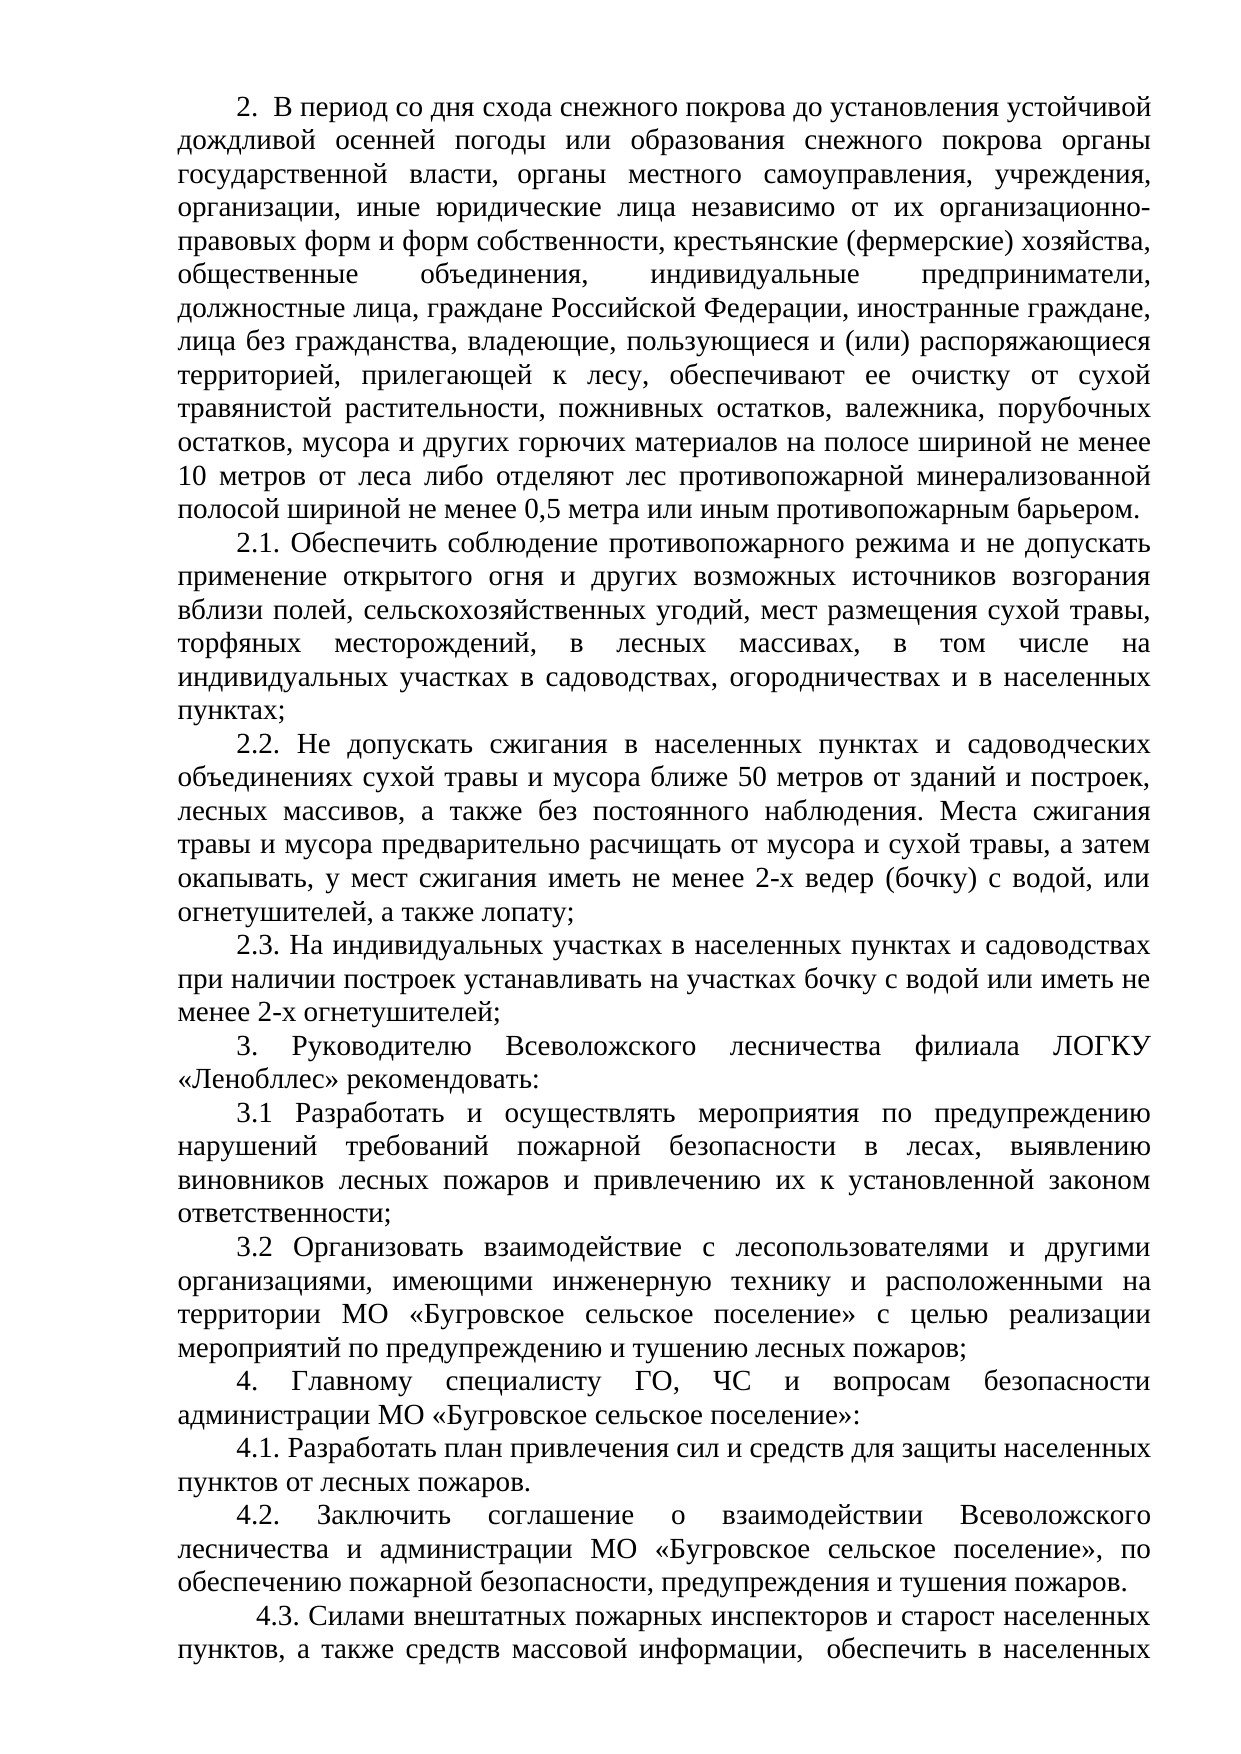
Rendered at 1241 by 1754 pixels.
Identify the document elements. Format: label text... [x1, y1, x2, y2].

text 2. В период со дня схода снежного покрова до установления устойчивой дождливой осенней погоды или образования снежного покрова органы государственной власти, органы местного самоуправления, учреждения, организации, иные юридические лица независимо от их организационно-правовых форм и форм собственности, крестьянские (фермерские) хозяйства, общественные объединения, индивидуальные предприниматели, должностные лица, граждане Российской Федерации, иностранные граждане, лица без гражданства, владеющие, пользующиеся и (или) распоряжающиеся территорией, прилегающей к лесу, обеспечивают ее очистку от сухой травянистой растительности, пожнивных остатков, валежника, порубочных остатков, мусора и других горючих материалов на полосе шириной не менее 10 метров от леса либо отделяют лес противопожарной минерализованной полосой шириной не менее 0,5 метра или иным противопожарным барьером. [177, 89, 1152, 525]
text 4. Главному специалисту ГО, ЧС и вопросам безопасности администрации МО «Бугровское сельское поселение»: [177, 1363, 1152, 1430]
text 4.2. Заключить соглашение о взаимодействии Всеволожского лесничества и администрации МО «Бугровское сельское поселение», по обеспечению пожарной безопасности, предупреждения и тушения пожаров. [177, 1497, 1152, 1598]
text 2.3. На индивидуальных участках в населенных пунктах и садоводствах при наличии построек устанавливать на участках бочку с водой или иметь не менее 2-х огнетушителей; [177, 927, 1152, 1028]
text 3. Руководителю Всеволожского лесничества филиала ЛОГКУ «Ленобллес» рекомендовать: [177, 1028, 1152, 1095]
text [177, 1598, 1152, 1665]
text 3.1 Разработать и осуществлять мероприятия по предупреждению нарушений требований пожарной безопасности в лесах, выявлению виновников лесных пожаров и привлечению их к установленной законом ответственности; [177, 1095, 1152, 1229]
text 4.1. Разработать план привлечения сил и средств для защиты населенных пунктов от лесных пожаров. [177, 1430, 1152, 1497]
text 2.2. Не допускать сжигания в населенных пунктах и садоводческих объединениях сухой травы и мусора ближе 50 метров от зданий и построек, лесных массивов, а также без постоянного наблюдения. Места сжигания травы и мусора предварительно расчищать от мусора и сухой травы, а затем окапывать, у мест сжигания иметь не менее 2-х ведер (бочку) с водой, или огнетушителей, а также лопату; [177, 726, 1152, 927]
text 3.2 Организовать взаимодействие с лесопользователями и другими организациями, имеющими инженерную технику и расположенными на территории МО «Бугровское сельское поселение» с целью реализации мероприятий по предупреждению и тушению лесных пожаров; [177, 1229, 1152, 1363]
text 2.1. Обеспечить соблюдение противопожарного режима и не допускать применение открытого огня и других возможных источников возгорания вблизи полей, сельскохозяйственных угодий, мест размещения сухой травы, торфяных месторождений, в лесных массивах, в том числе на индивидуальных участках в садоводствах, огородничествах и в населенных пунктах; [177, 525, 1152, 726]
